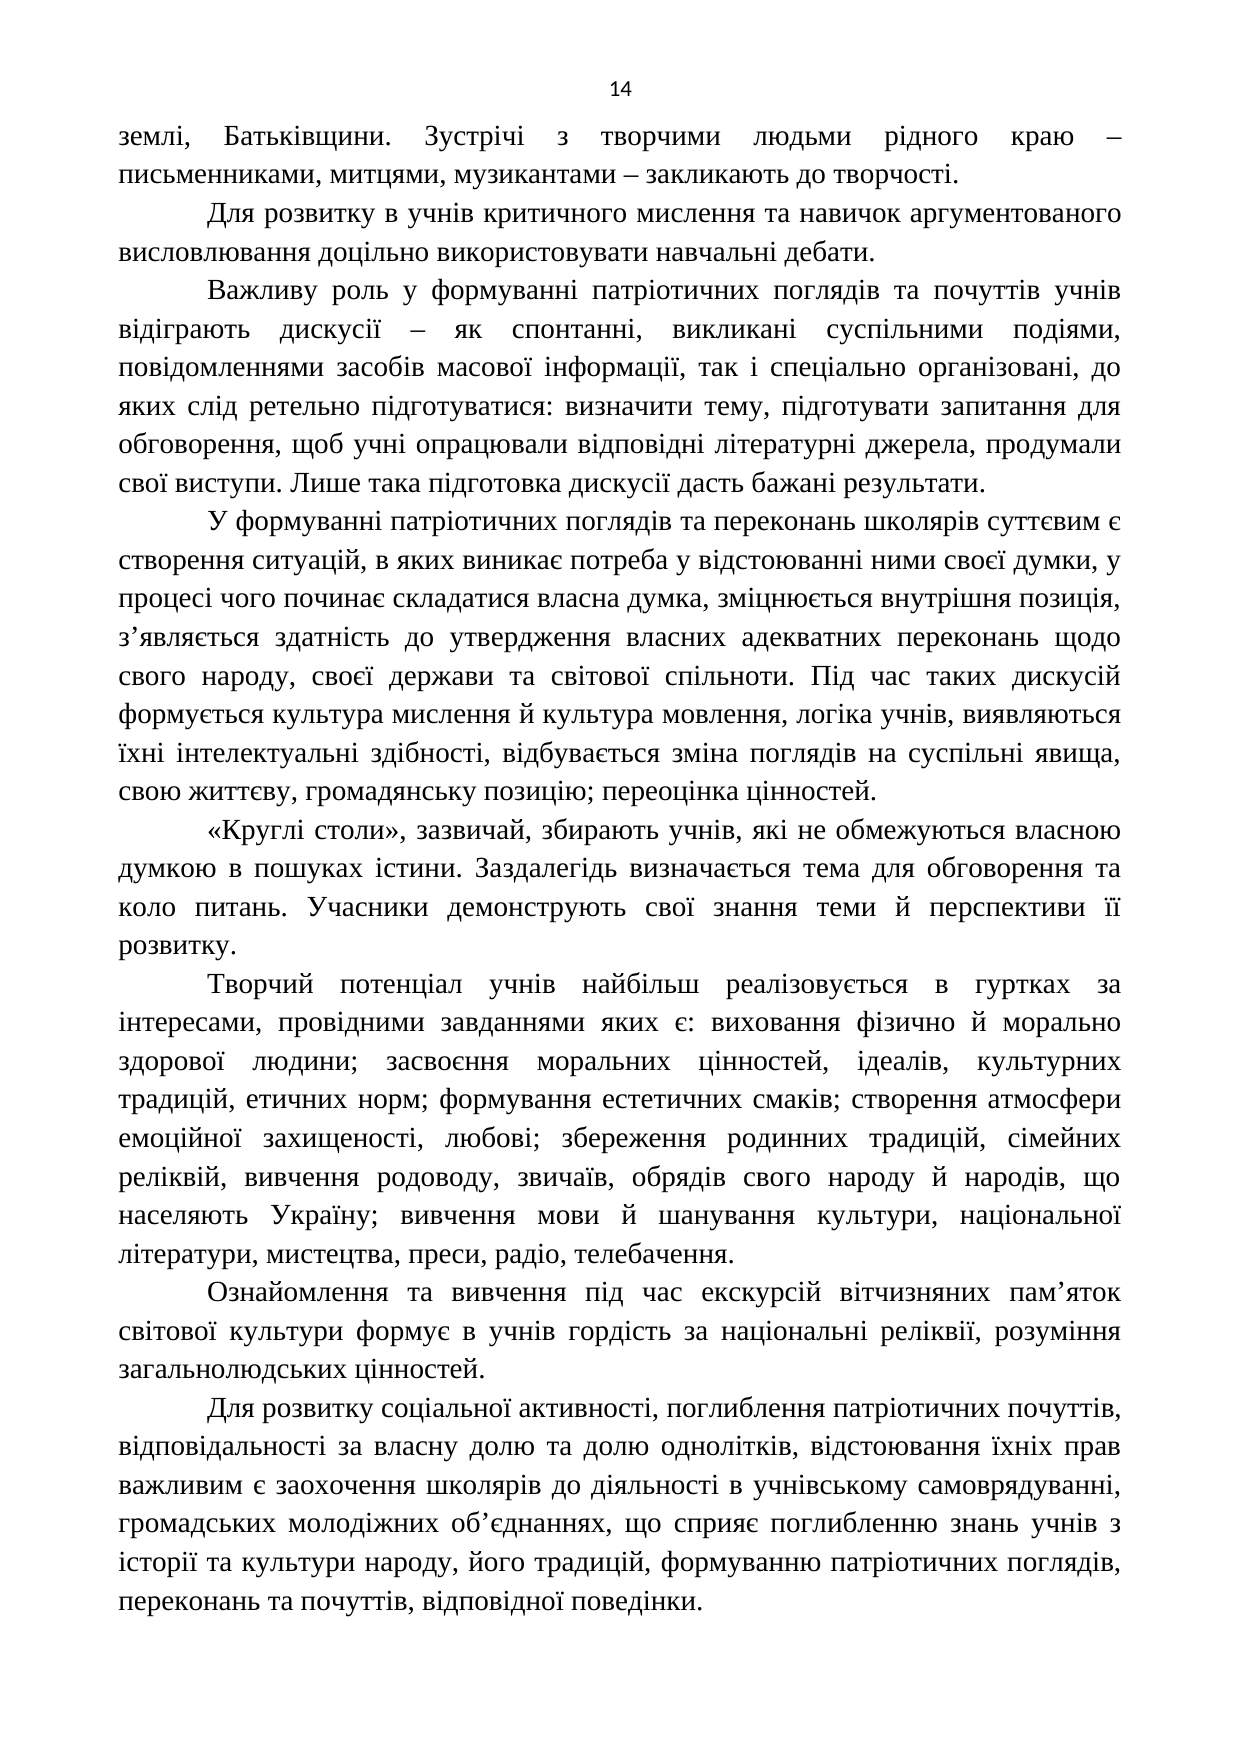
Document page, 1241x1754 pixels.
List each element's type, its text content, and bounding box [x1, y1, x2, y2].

text «Круглі столи», зазвичай, збирають учнів, які не обмежуються власною думкою в пошуках істини. Заздалегідь визначається тема для обговорення та коло питань. Учасники демонструють свої знання теми й перспективи її розвитку. [118, 812, 1122, 961]
text Для розвитку в учнів критичного мислення та навичок аргументованого висловлювання доцільно використовувати навчальні дебати. [118, 195, 1122, 267]
text Для розвитку соціальної активності, поглиблення патріотичних почуттів, відповідальності за власну долю та долю однолітків, відстоювання їхніх прав важливим є заохочення школярів до діяльності в учнівському самоврядуванні, громадських молодіжних об’єднаннях, що сприяє поглибленню знань учнів з історії та культури народу, його традицій, формуванню патріотичних поглядів, переконань та почуттів, відповідної поведінки. [118, 1390, 1122, 1616]
text Важливу роль у формуванні патріотичних поглядів та почуттів учнів відіграють дискусії – як спонтанні, викликані суспільними подіями, повідомленнями засобів масової інформації, так і спеціально організовані, до яких слід ретельно підготуватися: визначити тему, підготувати запитання для обговорення, щоб учні опрацювали відповідні літературні джерела, продумали свої виступи. Лише така підготовка дискусії дасть бажані результати. [118, 272, 1122, 498]
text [118, 118, 1122, 190]
text Ознайомлення та вивчення під час екскурсій вітчизняних пам’яток світової культури формує в учнів гордість за національні реліквії, розуміння загальнолюдських цінностей. [118, 1274, 1122, 1385]
text У формуванні патріотичних поглядів та переконань школярів суттєвим є створення ситуацій, в яких виникає потреба у відстоюванні ними своєї думки, у процесі чого починає складатися власна думка, зміцнюється внутрішня позиція, з’являється здатність до утвердження власних адекватних переконань щодо свого народу, своєї держави та світової спільноти. Під час таких дискусій формується культура мислення й культура мовлення, логіка учнів, виявляються їхні інтелектуальні здібності, відбувається зміна поглядів на суспільні явища, свою життєву, громадянську позицію; переоцінка цінностей. [118, 503, 1122, 807]
text Творчий потенціал учнів найбільш реалізовується в гуртках за інтересами, провідними завданнями яких є: виховання фізично й морально здорової людини; засвоєння моральних цінностей, ідеалів, культурних традицій, етичних норм; формування естетичних смаків; створення атмосфери емоційної захищеності, любові; збереження родинних традицій, сімейних реліквій, вивчення родоводу, звичаїв, обрядів свого народу й народів, що населяють Україну; вивчення мови й шанування культури, національної літератури, мистецтва, преси, радіо, телебачення. [118, 966, 1122, 1269]
